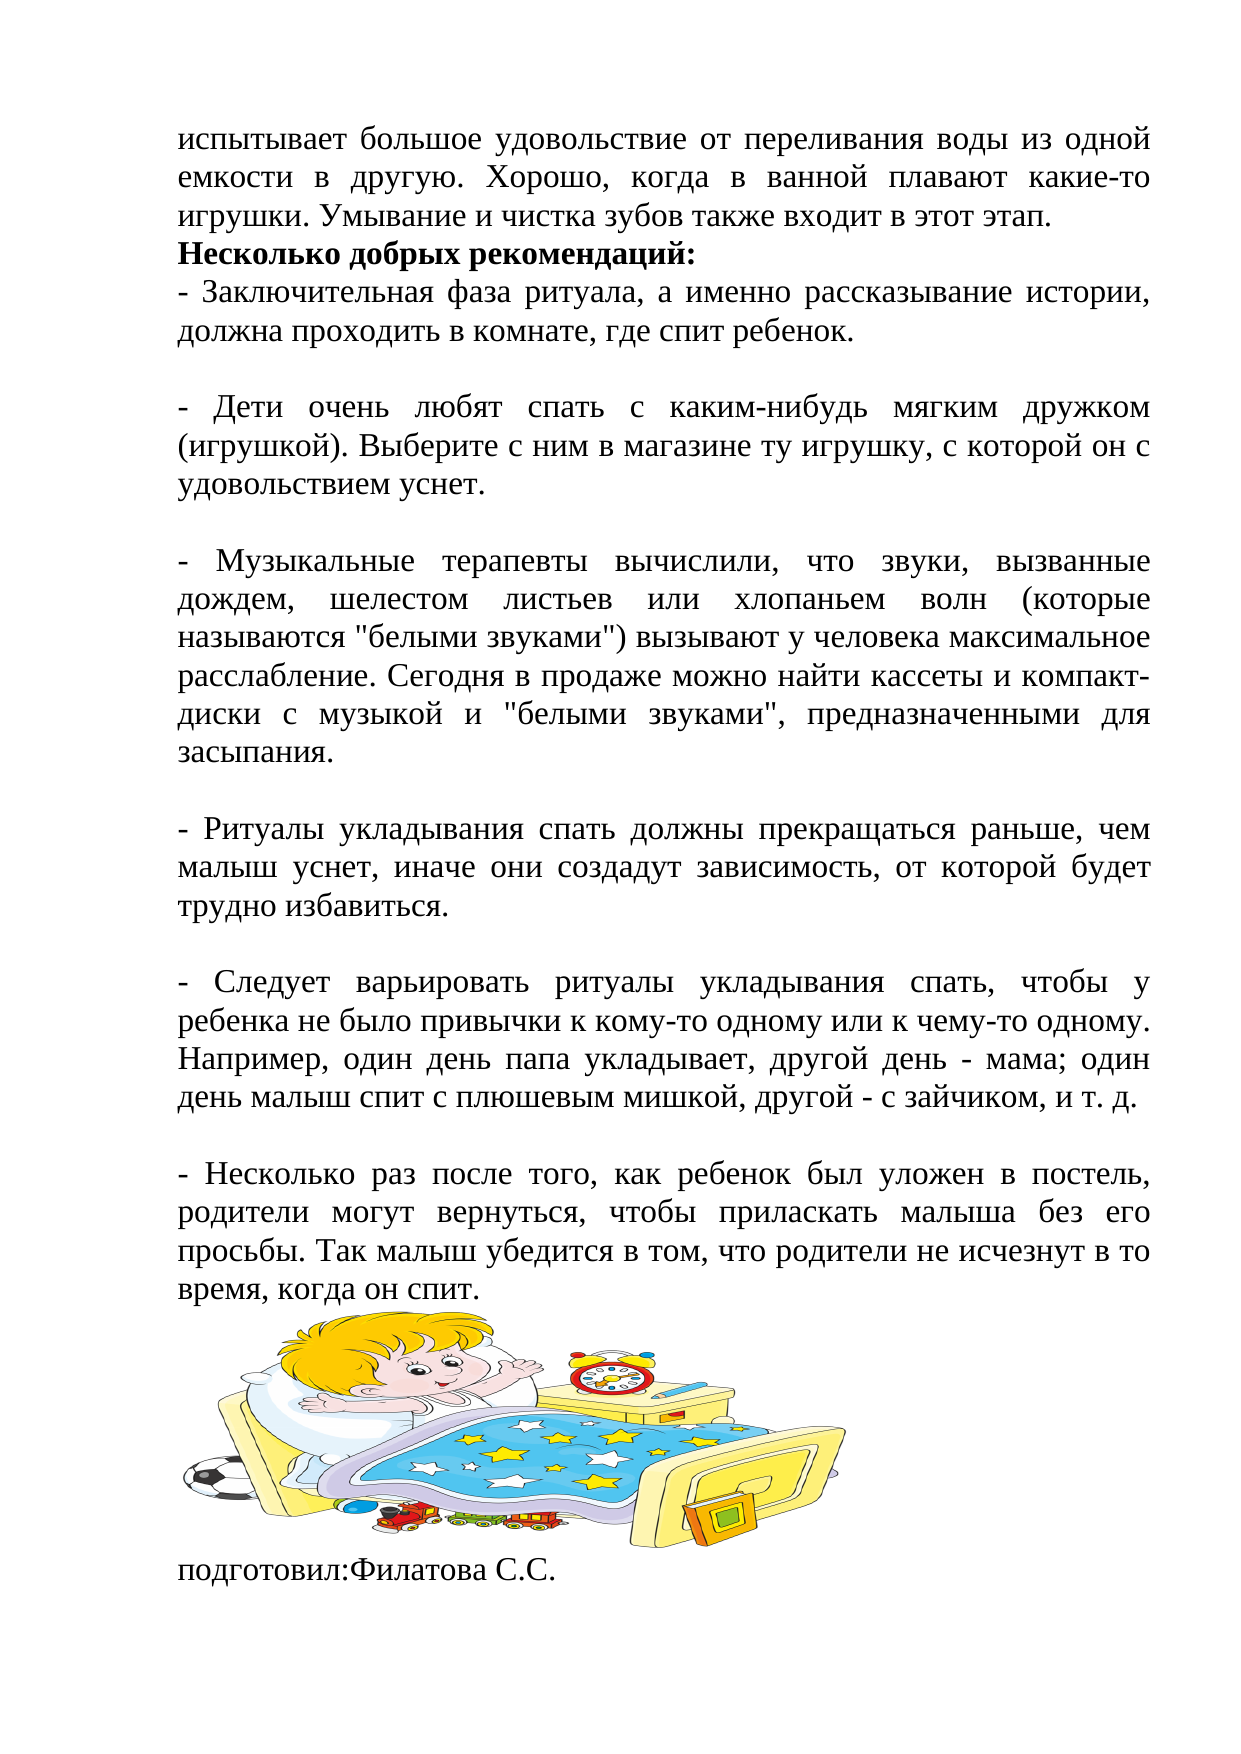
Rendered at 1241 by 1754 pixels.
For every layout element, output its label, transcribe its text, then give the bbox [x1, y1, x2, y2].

text - Следует варьировать ритуалы укладывания спать, чтобы у ребенка не было привычки к кому-то одному или к чему-то одному. Например, один день папа укладывает, другой день - мама; один день малыш спит с плюшевым мишкой, другой - с зайчиком, и т. д. [177, 961, 1152, 1115]
text Несколько добрых рекомендаций: [177, 233, 1152, 271]
text - Ритуалы укладывания спать должны прекращаться раньше, чем малыш уснет, иначе они создадут зависимость, от которой будет трудно избавиться. [177, 808, 1152, 923]
picture [177, 1306, 849, 1550]
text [177, 118, 1152, 233]
text - Несколько раз после того, как ребенок был уложен в постель, родители могут вернуться, чтобы приласкать малыша без его просьбы. Так малыш убедится в том, что родители не исчезнут в то время, когда он спит. [177, 1153, 1152, 1306]
text - Музыкальные терапевты вычислили, что звуки, вызванные дождем, шелестом листьев или хлопаньем волн (которые называются "белыми звуками") вызывают у человека максимальное расслабление. Сегодня в продаже можно найти кассеты и компакт-диски с музыкой и "белыми звуками", предназначенными для засыпания. [177, 540, 1152, 770]
text - Заключительная фаза ритуала, а именно рассказывание истории, должна проходить в комнате, где спит ребенок. [177, 271, 1152, 348]
text - Дети очень любят спать с каким-нибудь мягким дружком (игрушкой). Выберите с ним в магазине ту игрушку, с которой он с удовольствием уснет. [177, 386, 1152, 501]
